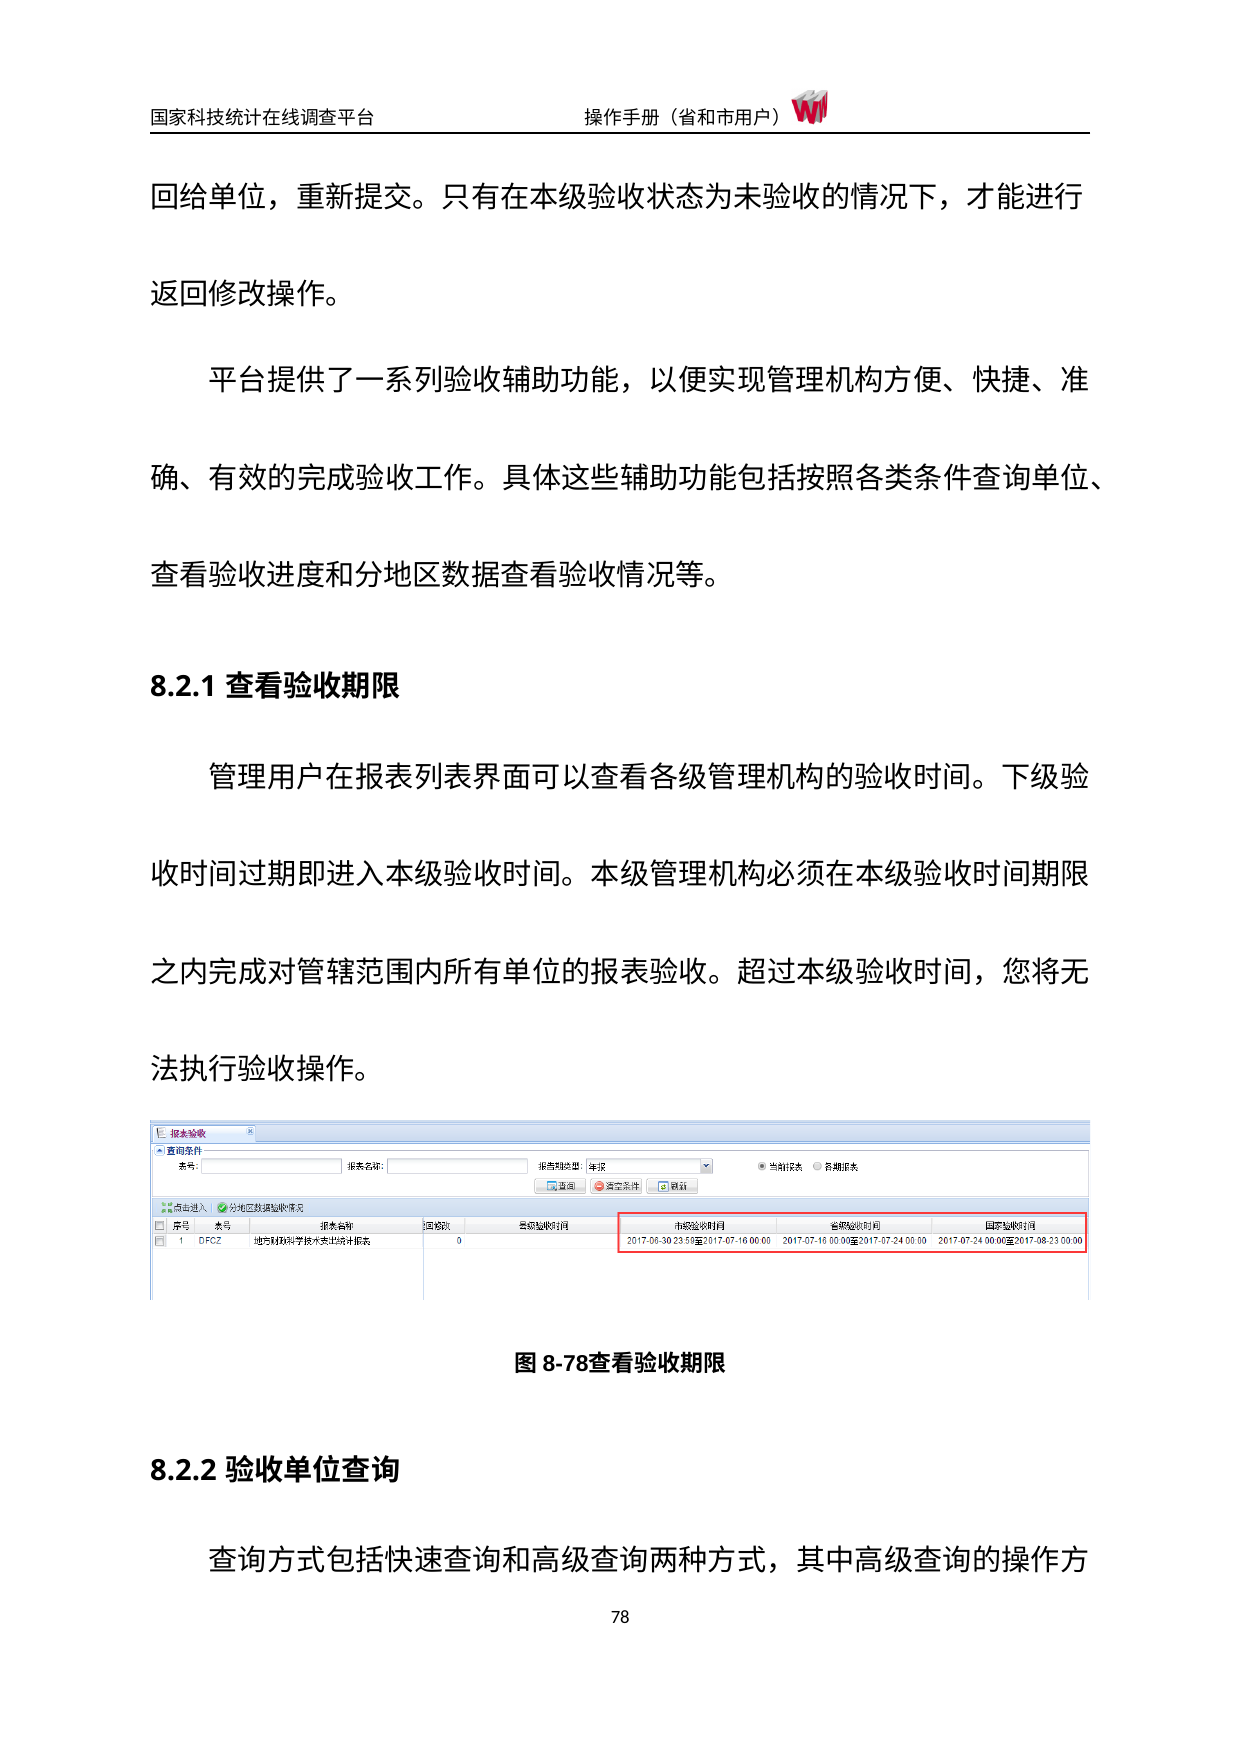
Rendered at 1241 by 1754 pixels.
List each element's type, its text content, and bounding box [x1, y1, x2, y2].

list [150, 162, 1090, 324]
subtitle 验收单位查询 [150, 1435, 1090, 1500]
text 平台提供了一系列验收辅助功能，以便实现管理机构方便、快捷、准确、有效的完成验收工作。具体这些辅助功能包括按照各类条件查询单位、查看验收进度和分地区数据查看验收情况等。 [150, 346, 1090, 606]
subtitle 查看验收期限 [150, 652, 1090, 717]
text 管理用户在报表列表界面可以查看各级管理机构的验收时间。下级验收时间过期即进入本级验收时间。本级管理机构必须在本级验收时间期限之内完成对管辖范围内所有单位的报表验收。超过本级验收时间，您将无法执行验收操作。 [150, 742, 1090, 1099]
picture [150, 1120, 1091, 1300]
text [150, 1525, 1090, 1590]
picture [791, 88, 828, 125]
